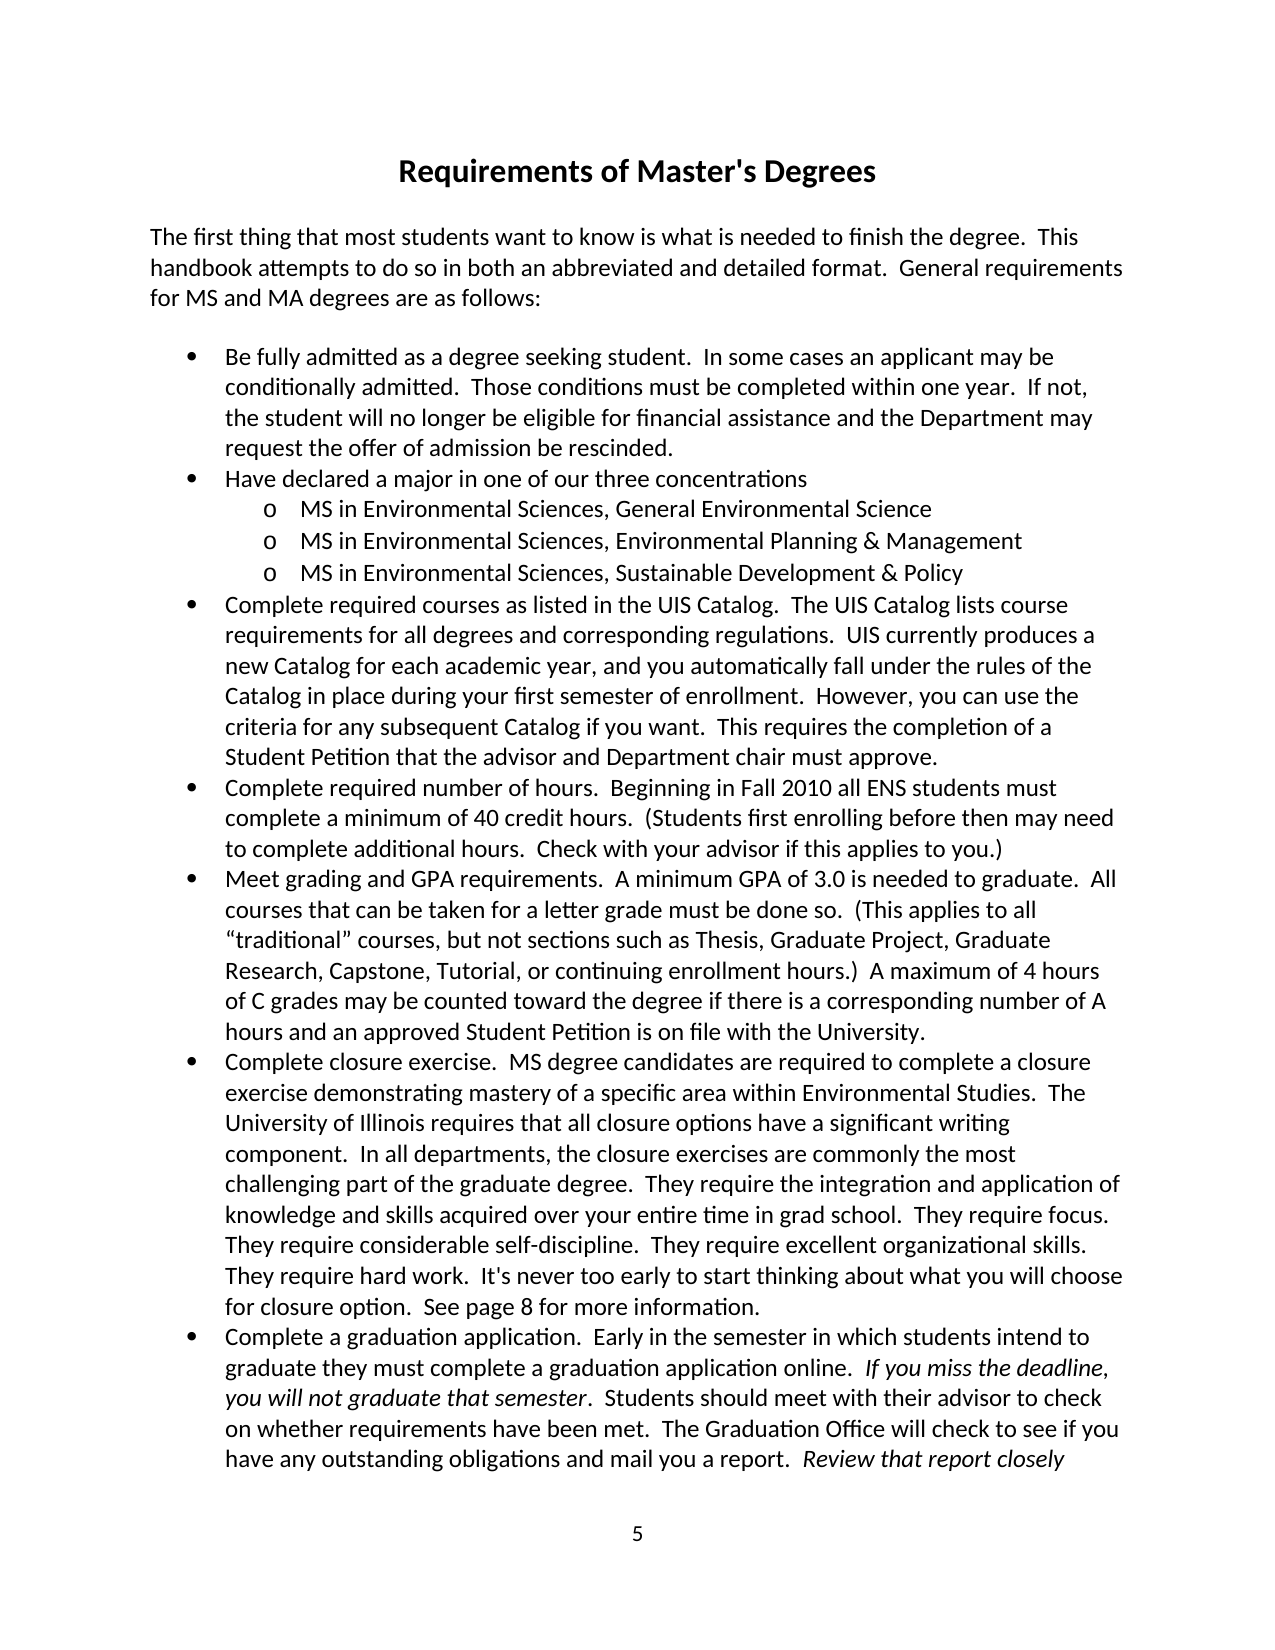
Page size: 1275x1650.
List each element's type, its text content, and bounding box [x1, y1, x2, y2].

list Complete closure exercise. MS degree candidates are required to complete a closure exercise demonstrating mastery of a specific area within Environmental Studies. The University of Illinois requires that all closure options have a significant writing component. In all departments, the closure exercises are commonly the most challenging part of the graduate degree. They require the integration and application of knowledge and skills acquired over your entire time in grad school. They require focus. They require considerable self-discipline. They require excellent organizational skills. They require hard work. It's never too early to start thinking about what you will choose for closure option. See page 8 for more information. [187, 1047, 1125, 1321]
text The first thing that most students want to know is what is needed to finish the degree. This handbook attempts to do so in both an abbreviated and detailed format. General requirements for MS and MA degrees are as follows: [150, 221, 1125, 341]
list Complete required courses as listed in the UIS Catalog. The UIS Catalog lists course requirements for all degrees and corresponding regulations. UIS currently produces a new Catalog for each academic year, and you automatically fall under the rules of the Catalog in place during your first semester of enrollment. However, you can use the criteria for any subsequent Catalog if you want. This requires the completion of a Student Petition that the advisor and Department chair must approve. [187, 589, 1125, 772]
list Be fully admitted as a degree seeking student. In some cases an applicant may be conditionally admitted. Those conditions must be completed within one year. If not, the student will no longer be eligible for financial assistance and the Department may request the offer of admission be rescinded. [187, 341, 1125, 463]
list MS in Environmental Sciences, Environmental Planning & Management [262, 525, 1125, 557]
list Complete required number of hours. Beginning in Fall 2010 all ENS students must complete a minimum of 40 credit hours. (Students first enrolling before then may need to complete additional hours. Check with your advisor if this applies to you.) [187, 772, 1125, 863]
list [187, 1321, 1125, 1474]
list Have declared a major in one of our three concentrations [187, 463, 1125, 493]
list MS in Environmental Sciences, Sustainable Development & Policy [262, 557, 1125, 589]
list Meet grading and GPA requirements. A minimum GPA of 3.0 is needed to graduate. All courses that can be taken for a letter grade must be done so. (This applies to all “traditional” courses, but not sections such as Thesis, Graduate Project, Graduate Research, Capstone, Tutorial, or continuing enrollment hours.) A maximum of 4 hours of C grades may be counted toward the degree if there is a corresponding number of A hours and an approved Student Petition is on file with the University. [187, 863, 1125, 1047]
list MS in Environmental Sciences, General Environmental Science [262, 493, 1125, 525]
text Requirements of Master's Degrees [150, 150, 1125, 191]
